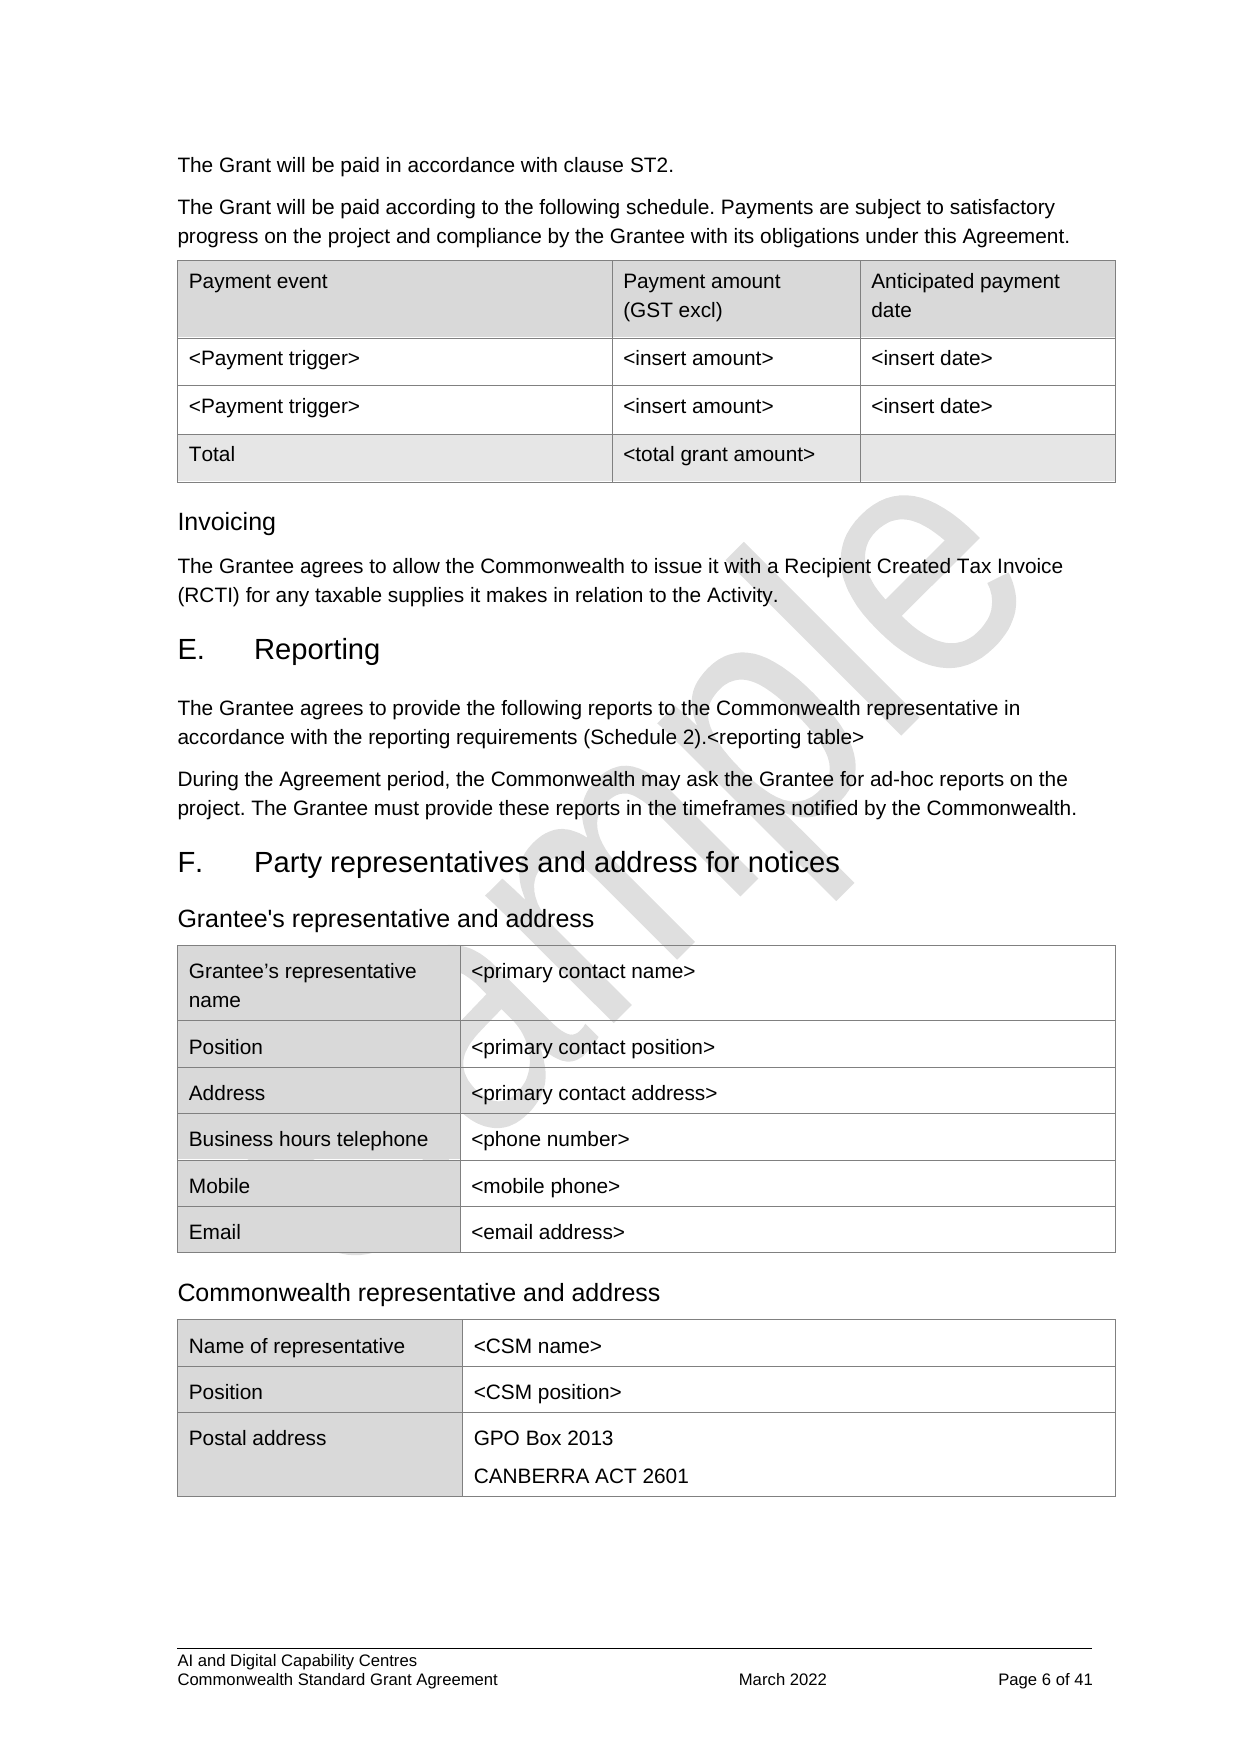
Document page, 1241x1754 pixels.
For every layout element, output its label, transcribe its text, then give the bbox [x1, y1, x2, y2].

table_cell Address [178, 1068, 460, 1113]
table_cell <total grant amount> [613, 435, 860, 481]
subtitle Commonwealth representative and address [177, 1278, 1092, 1307]
table_cell <insert amount> [613, 339, 860, 385]
text The Grant will be paid in accordance with clause ST2. [177, 148, 1092, 177]
subtitle Party representatives and address for notices [177, 845, 1092, 878]
table_header <CSM name> [463, 1320, 1115, 1366]
table_cell <primary contact position> [461, 1021, 1115, 1067]
table_cell GPO Box 2013 CANBERRA ACT 2601 [463, 1413, 1115, 1496]
table_header Payment event [178, 261, 612, 337]
table_cell <insert date> [861, 339, 1115, 385]
table_cell <insert amount> [613, 386, 860, 433]
table_cell Position [178, 1367, 462, 1412]
table_cell <Payment trigger> [178, 339, 612, 385]
table_cell Mobile [178, 1161, 460, 1206]
text During the Agreement period, the Commonwealth may ask the Grantee for ad-hoc reports on the project. The Grantee must provide these reports in the timeframes notified by the Commonwealth. [177, 761, 1092, 820]
table_cell <insert date> [861, 386, 1115, 433]
table_header <primary contact name> [461, 946, 1115, 1020]
table_header Anticipated payment date [861, 261, 1115, 337]
table_cell <Payment trigger> [178, 386, 612, 433]
table_cell Postal address [178, 1413, 462, 1496]
table_header Payment amount (GST excl) [613, 261, 860, 337]
table_cell Business hours telephone [178, 1114, 460, 1159]
table_cell <mobile phone> [461, 1161, 1115, 1206]
table_header Grantee’s representative name [178, 946, 460, 1020]
table_cell <phone number> [461, 1114, 1115, 1159]
text The Grantee agrees to allow the Commonwealth to issue it with a Recipient Created Tax Invoice (RCTI) for any taxable supplies it makes in relation to the Activity. [177, 549, 1092, 607]
table_cell <CSM position> [463, 1367, 1115, 1412]
table_header Name of representative [178, 1320, 462, 1366]
table_cell Email [178, 1207, 460, 1252]
table_cell <primary contact address> [461, 1068, 1115, 1113]
subtitle Reporting [177, 632, 1092, 666]
table_cell <email address> [461, 1207, 1115, 1252]
text The Grant will be paid according to the following schedule. Payments are subject to satisfactory progress on the project and compliance by the Grantee with its obligations under this Agreement. [177, 189, 1092, 248]
subtitle Grantee's representative and address [177, 903, 1092, 932]
table_cell [861, 435, 1115, 481]
table_cell Position [178, 1021, 460, 1067]
table_cell Total [178, 435, 612, 481]
subtitle Invoicing [177, 507, 1092, 536]
text The Grantee agrees to provide the following reports to the Commonwealth representative in accordance with the reporting requirements (Schedule 2).<reporting table> [177, 691, 1092, 749]
